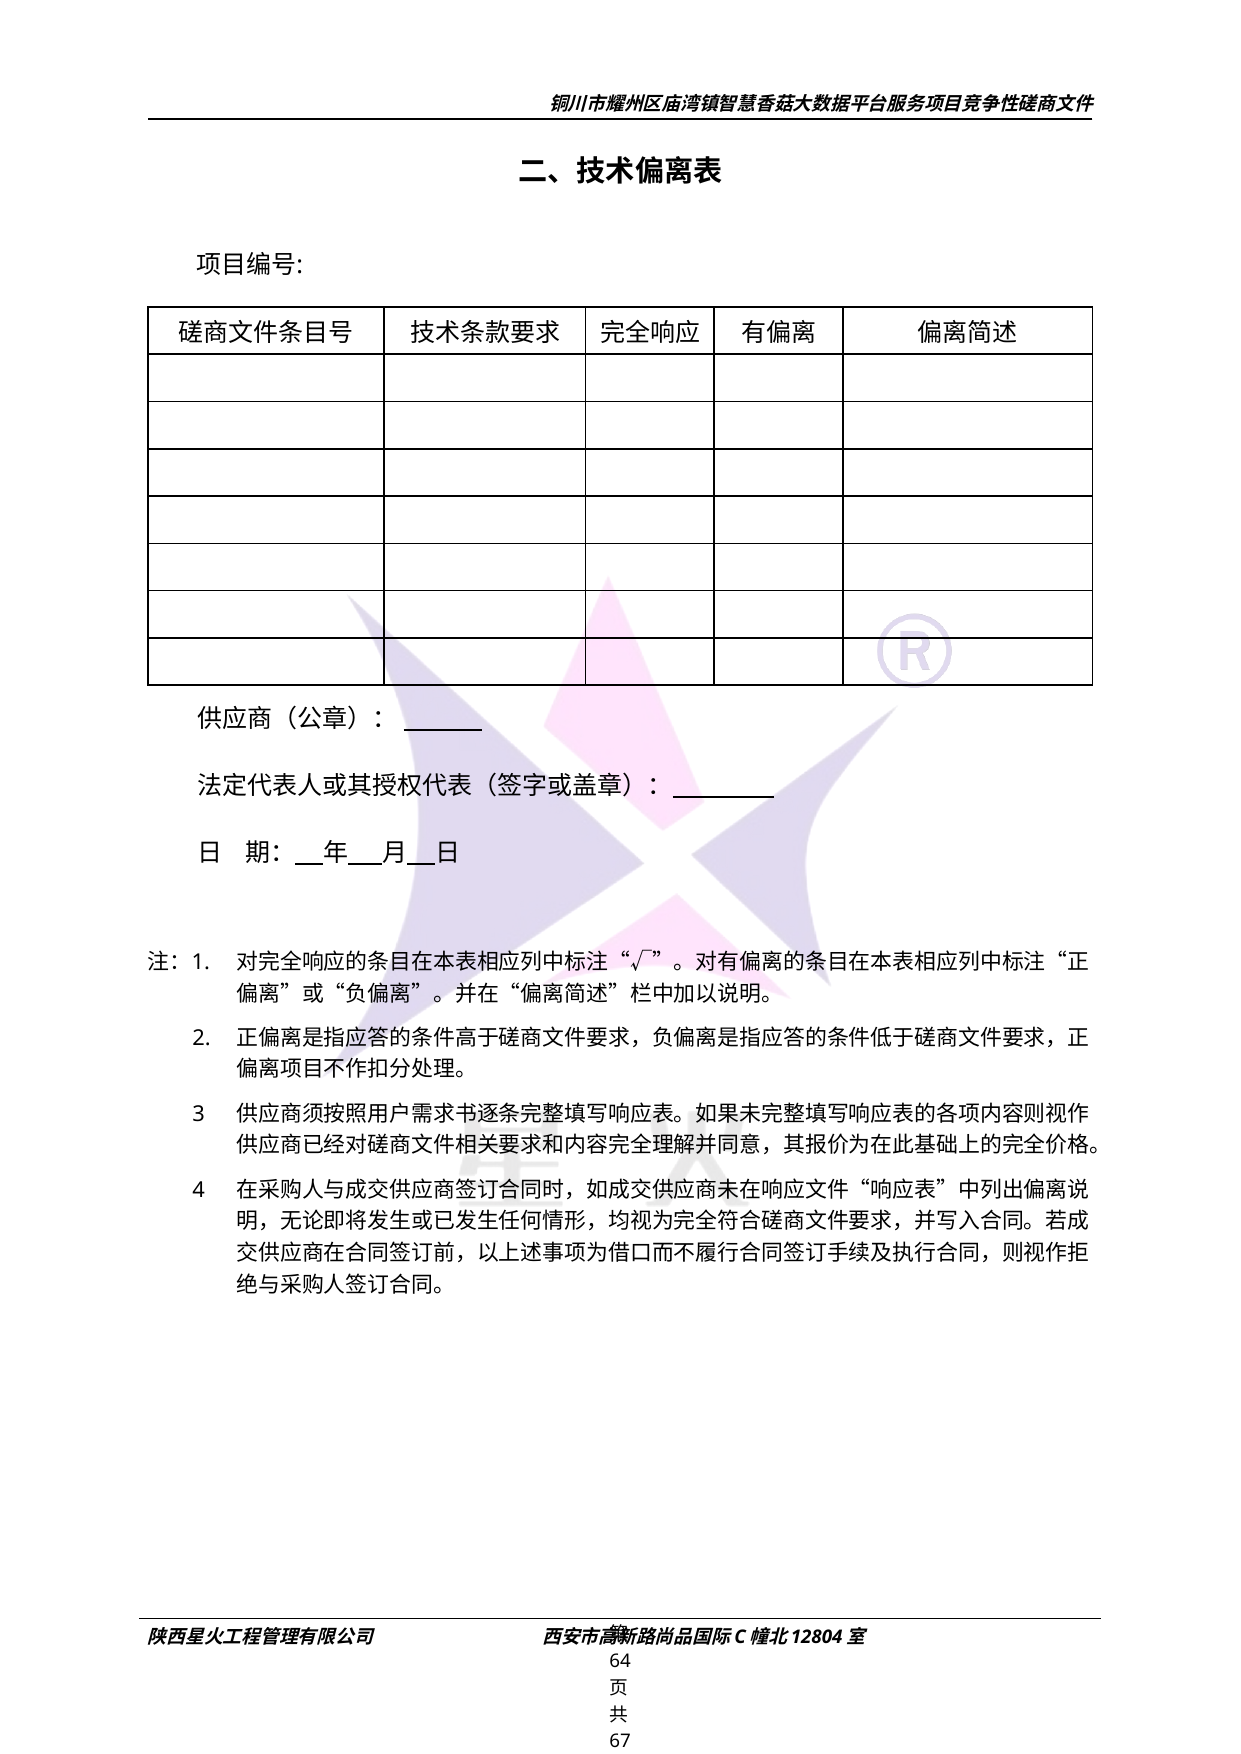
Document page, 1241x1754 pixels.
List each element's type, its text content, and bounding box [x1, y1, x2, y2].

table_cell [586, 355, 713, 401]
text 二、技术偏离表 [148, 148, 1092, 190]
text 供应商（公章）： [148, 698, 1092, 735]
table_cell [586, 639, 713, 684]
table_cell [385, 591, 585, 637]
table_cell [385, 355, 585, 401]
table_cell [385, 544, 585, 590]
text 法定代表人或其授权代表（签字或盖章）： [148, 765, 1092, 802]
table_header 完全响应 [586, 308, 713, 353]
table_cell [149, 402, 383, 448]
table_cell [586, 497, 713, 542]
table_cell [149, 544, 383, 590]
table_cell [844, 591, 1092, 637]
table_cell [715, 402, 842, 448]
table_cell [385, 639, 585, 684]
table_cell [844, 450, 1092, 495]
table_cell [715, 450, 842, 495]
table_header 技术条款要求 [385, 308, 585, 353]
table_cell [586, 402, 713, 448]
text 项目编号: [159, 245, 1092, 281]
text 日 期： 年 月 日 [148, 832, 1092, 868]
table_header 偏离简述 [844, 308, 1092, 353]
table_cell [385, 450, 585, 495]
table_cell [586, 591, 713, 637]
text 4 在采购人与成交供应商签订合同时，如成交供应商未在响应文件“响应表”中列出偏离说明，无论即将发生或已发生任何情形，均视为完全符合磋商文件要求，并写入合同。若成交供应商在合同签订前，以上述事项为借口而不履行合同签订手续及执行合同，则视作拒绝与采购人签订合同。 [192, 1172, 1092, 1298]
table_cell [385, 497, 585, 542]
table_cell [715, 639, 842, 684]
table_cell [149, 355, 383, 401]
table_cell [844, 497, 1092, 542]
table_cell [149, 450, 383, 495]
table_cell [149, 639, 383, 684]
table_cell [844, 355, 1092, 401]
table_cell [586, 544, 713, 590]
table_cell [715, 591, 842, 637]
table_header 磋商文件条目号 [149, 308, 383, 353]
table_cell [844, 402, 1092, 448]
table_cell [715, 544, 842, 590]
text 3 供应商须按照用户需求书逐条完整填写响应表。如果未完整填写响应表的各项内容则视作供应商已经对磋商文件相关要求和内容完全理解并同意，其报价为在此基础上的完全价格。 [192, 1096, 1092, 1159]
table_cell [844, 639, 1092, 684]
table_cell [149, 591, 383, 637]
table_cell [715, 355, 842, 401]
text 2. 正偏离是指应答的条件高于磋商文件要求，负偏离是指应答的条件低于磋商文件要求，正偏离项目不作扣分处理。 [192, 1020, 1092, 1083]
table_header 有偏离 [715, 308, 842, 353]
text 注：1. 对完全响应的条目在本表相应列中标注“√”。对有偏离的条目在本表相应列中标注“正偏离”或“负偏离”。并在“偏离简述”栏中加以说明。 [148, 944, 1092, 1007]
table_cell [844, 544, 1092, 590]
table_cell [715, 497, 842, 542]
table_cell [586, 450, 713, 495]
table_cell [149, 497, 383, 542]
table_cell [385, 402, 585, 448]
